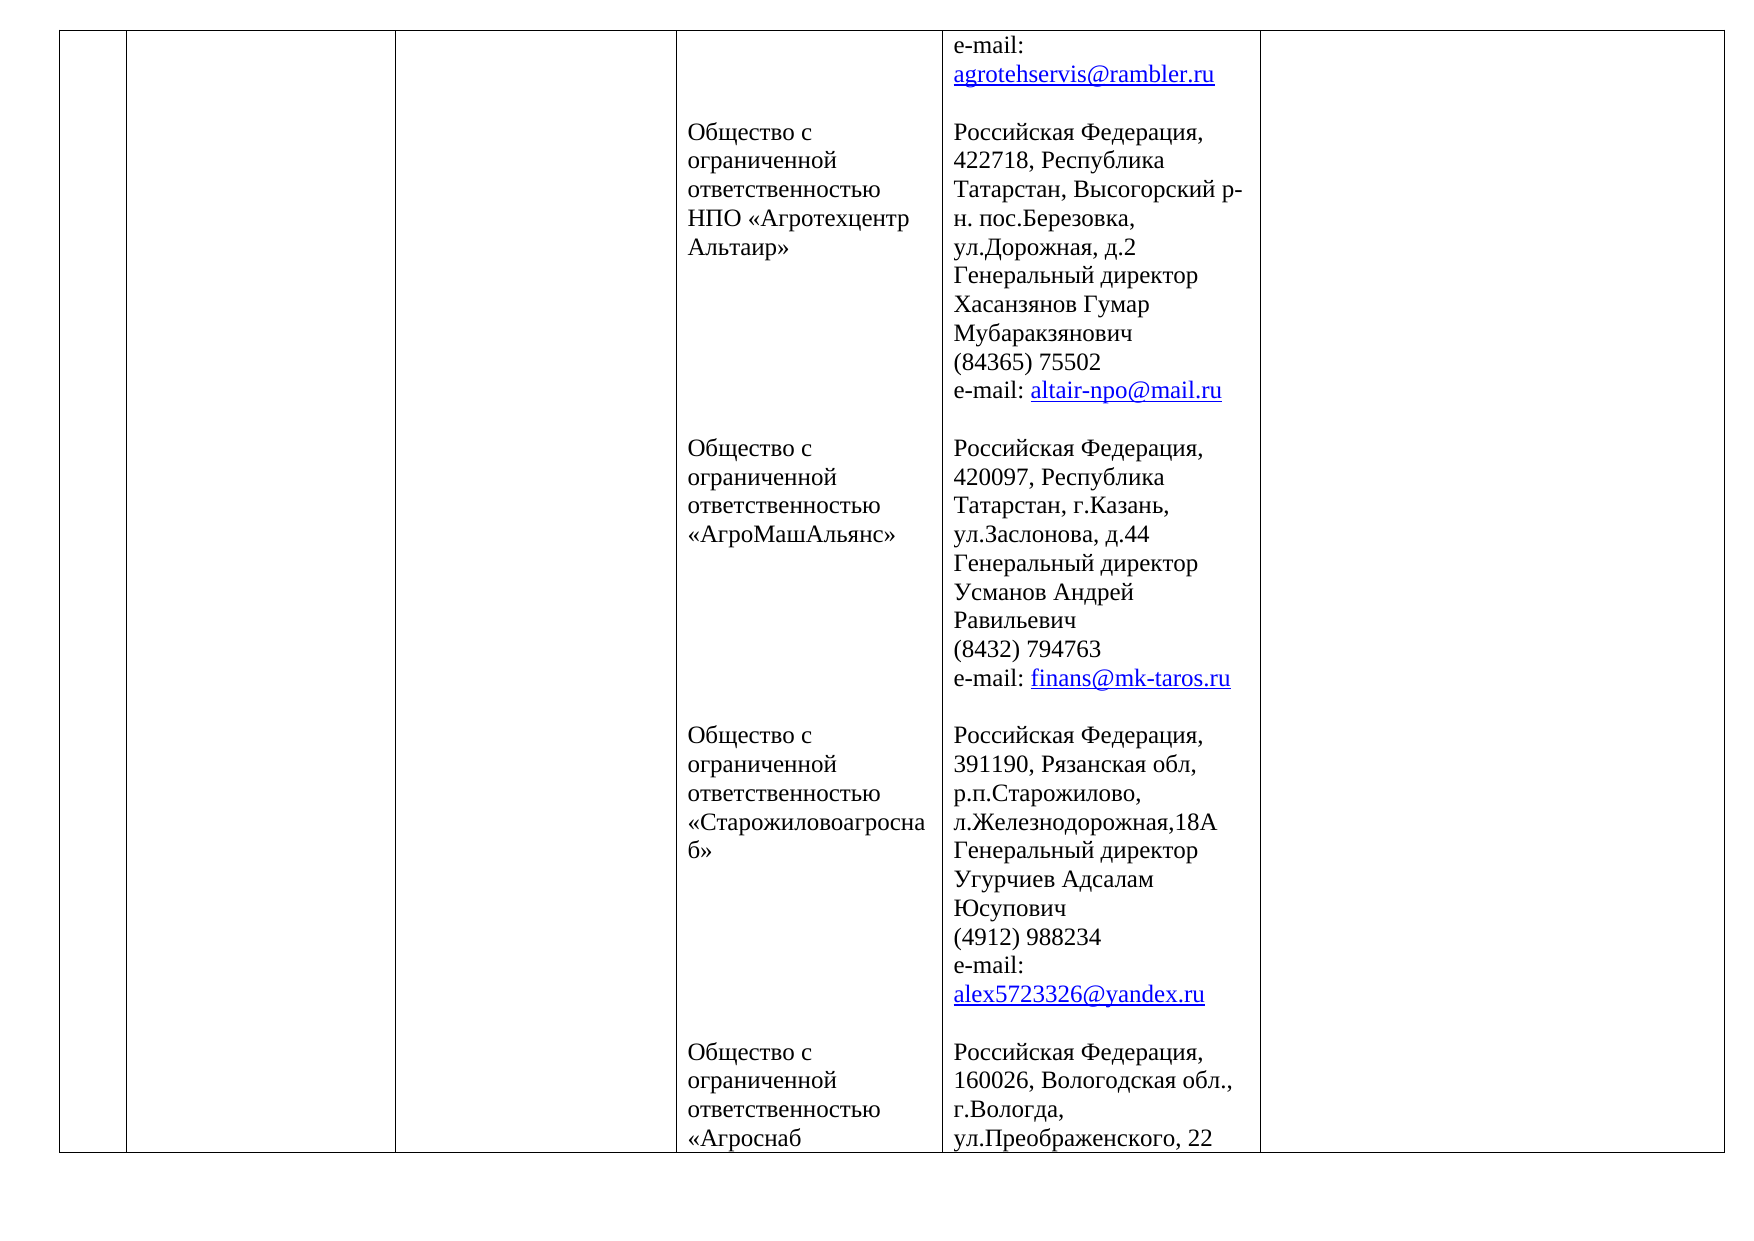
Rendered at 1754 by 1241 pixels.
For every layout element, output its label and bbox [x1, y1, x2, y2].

table_cell [60, 31, 126, 1152]
table_cell [127, 31, 395, 1152]
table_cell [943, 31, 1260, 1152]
table_cell [677, 31, 942, 1152]
table_cell [1261, 31, 1724, 1152]
table_cell [396, 31, 676, 1152]
